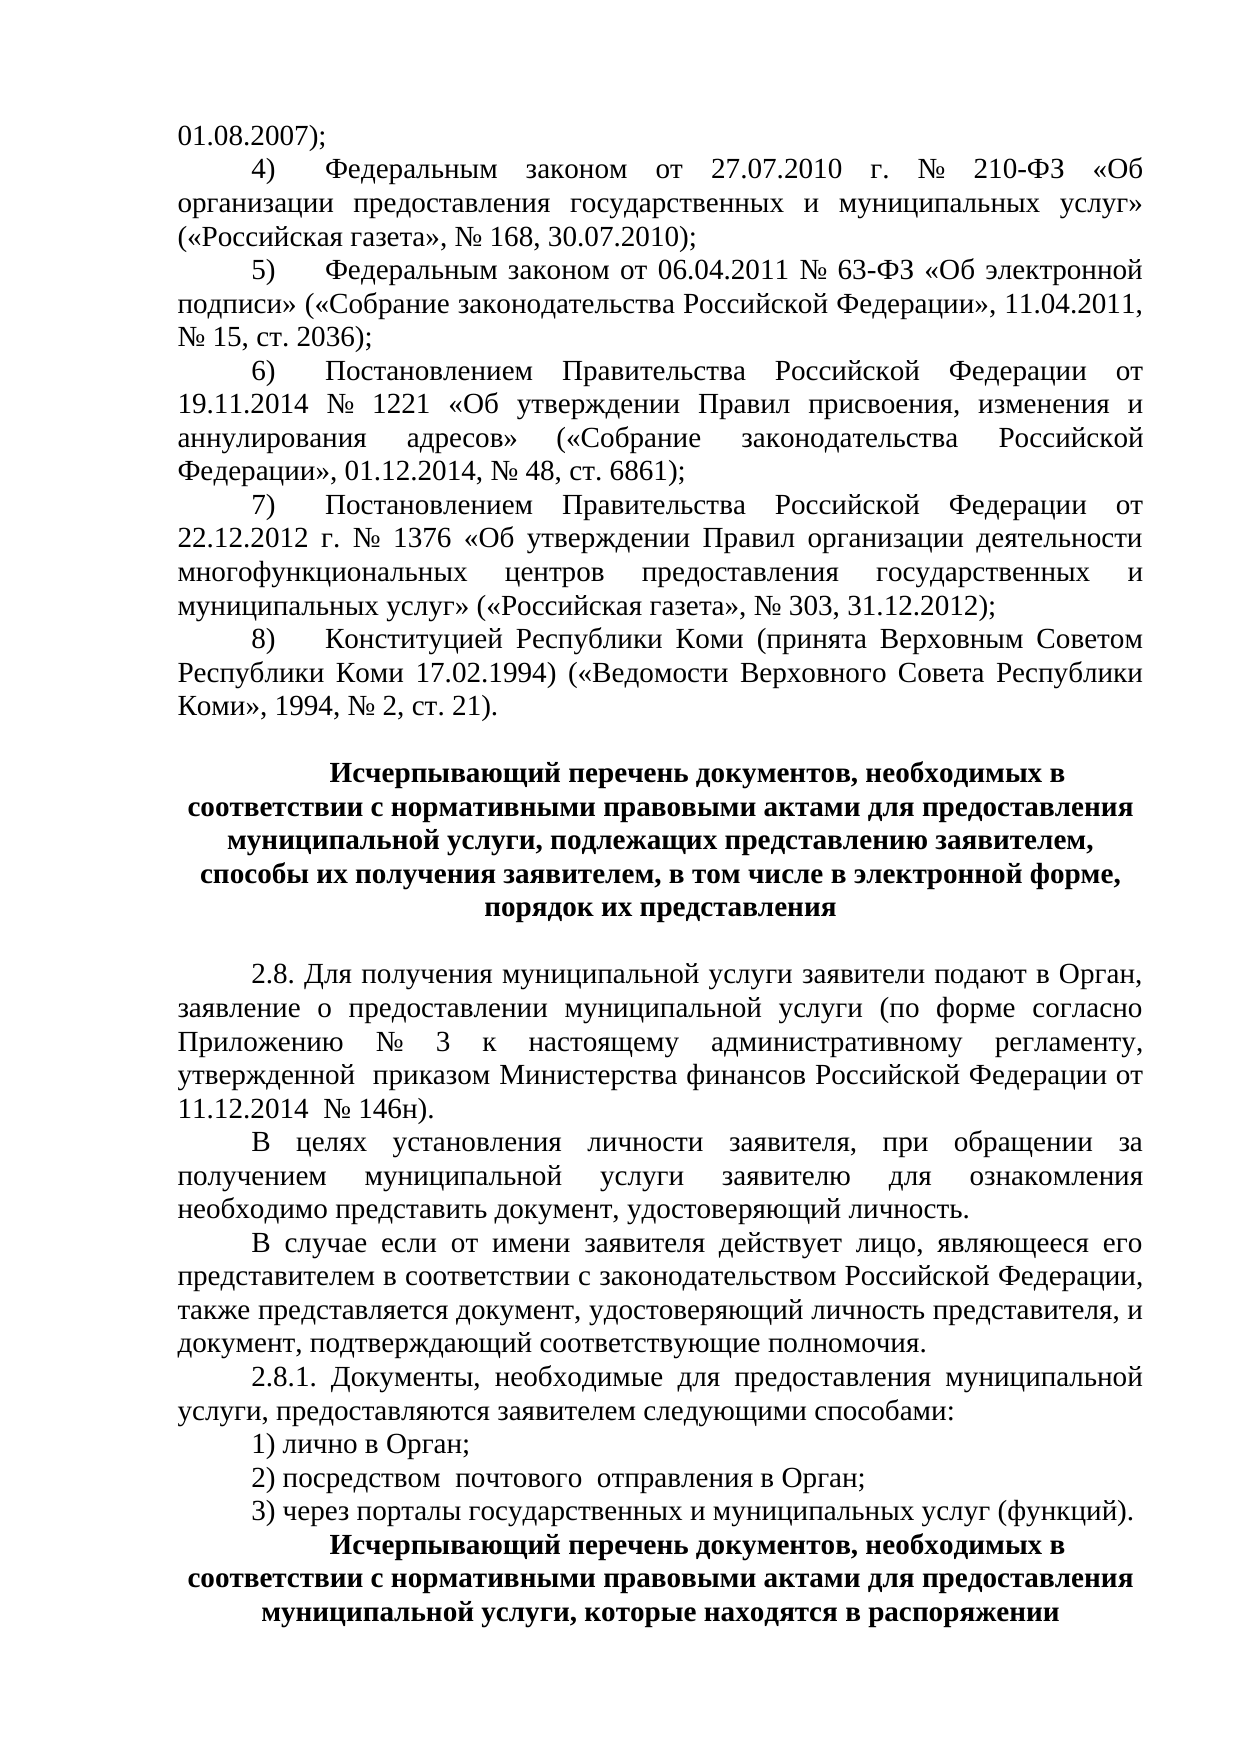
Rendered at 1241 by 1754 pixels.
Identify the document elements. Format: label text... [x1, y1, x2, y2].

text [177, 1527, 1144, 1627]
list Постановлением Правительства Российской Федерации от 22.12.2012 г. № 1376 «Об утверждении Правил организации деятельности многофункциональных центров предоставления государственных и муниципальных услуг» («Российская газета», № 303, 31.12.2012); [177, 487, 1144, 621]
list Федеральным законом от 06.04.2011 № 63-ФЗ «Об электронной подписи» («Собрание законодательства Российской Федерации», 11.04.2011, № 15, ст. 2036); [177, 252, 1144, 353]
list Постановлением Правительства Российской Федерации от 19.11.2014 № 1221 «Об утверждении Правил присвоения, изменения и аннулирования адресов» («Собрание законодательства Российской Федерации», 01.12.2014, № 48, ст. 6861); [177, 353, 1144, 487]
text Исчерпывающий перечень документов, необходимых в соответствии с нормативными правовыми актами для предоставления муниципальной услуги, подлежащих представлению заявителем, способы их получения заявителем, в том числе в электронной форме, порядок их представления [177, 755, 1144, 923]
text 1) лично в Орган; [177, 1426, 1144, 1460]
text 2) посредством почтового отправления в Орган; [177, 1460, 1144, 1493]
text В случае если от имени заявителя действует лицо, являющееся его представителем в соответствии с законодательством Российской Федерации, также представляется документ, удостоверяющий личность представителя, и документ, подтверждающий соответствующие полномочия. [177, 1225, 1144, 1359]
text 2.8. Для получения муниципальной услуги заявители подают в Орган, заявление о предоставлении муниципальной услуги (по форме согласно Приложению № 3 к настоящему административному регламенту, утвержденной приказом Министерства финансов Российской Федерации от 11.12.2014 № 146н). [177, 957, 1144, 1124]
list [177, 118, 1144, 152]
list Федеральным законом от 27.07.2010 г. № 210-ФЗ «Об организации предоставления государственных и муниципальных услуг» («Российская газета», № 168, 30.07.2010); [177, 152, 1144, 252]
text 2.8.1. Документы, необходимые для предоставления муниципальной услуги, предоставляются заявителем следующими способами: [177, 1359, 1144, 1426]
list Конституцией Республики Коми (принята Верховным Советом Республики Коми 17.02.1994) («Ведомости Верховного Совета Республики Коми», 1994, № 2, ст. 21). [177, 621, 1144, 722]
text В целях установления личности заявителя, при обращении за получением муниципальной услуги заявителю для ознакомления необходимо представить документ, удостоверяющий личность. [177, 1124, 1144, 1225]
text 3) через порталы государственных и муниципальных услуг (функций). [177, 1493, 1144, 1527]
